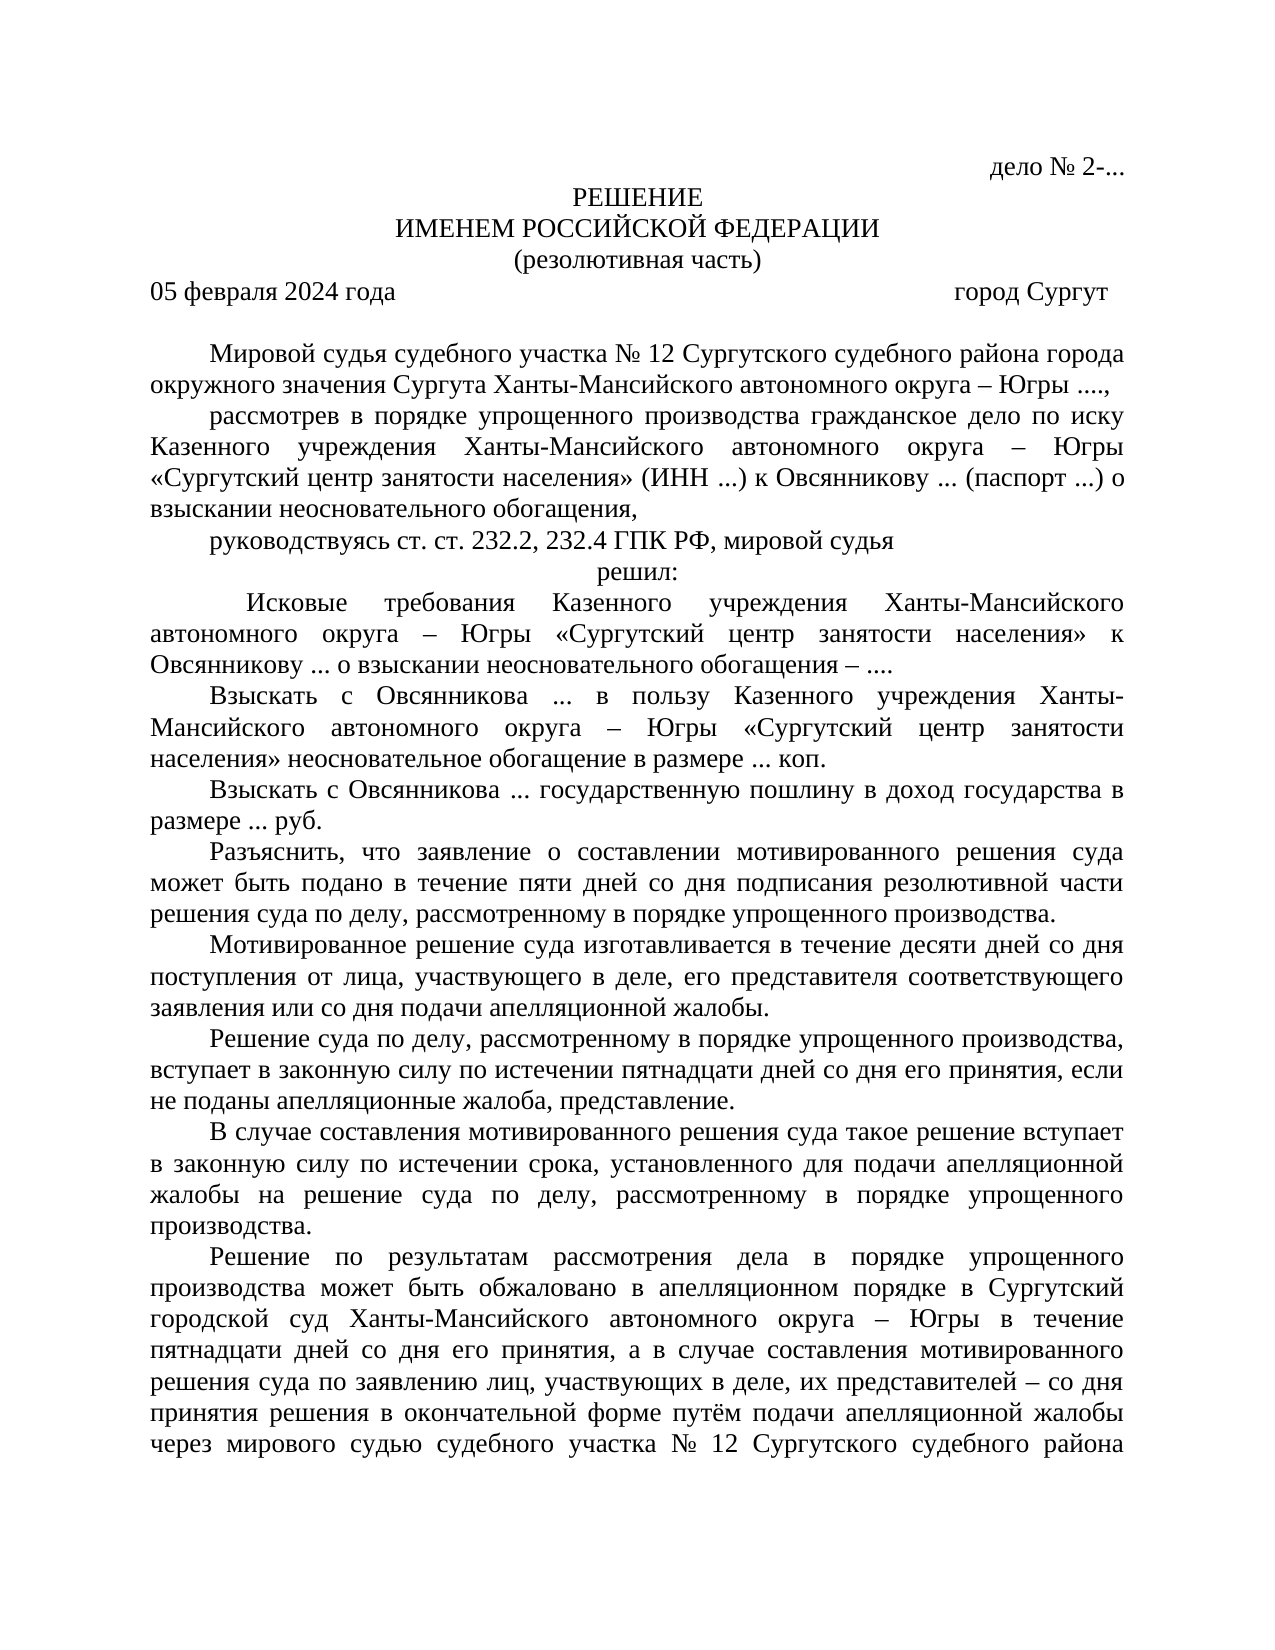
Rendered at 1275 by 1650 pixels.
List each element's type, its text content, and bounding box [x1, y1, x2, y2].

text Исковые требования Казенного учреждения Ханты-Мансийского автономного округа – Югры «Сургутский центр занятости населения» к Овсянникову ... о взыскании неосновательного обогащения – .... [150, 586, 1125, 679]
text 05 февраля 2024 года город Сургут [150, 274, 1125, 306]
text Взыскать с Овсянникова ... в пользу Казенного учреждения Ханты-Мансийского автономного округа – Югры «Сургутский центр занятости населения» неосновательное обогащение в размере ... коп. [150, 679, 1125, 773]
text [150, 1240, 1125, 1458]
text В случае составления мотивированного решения суда такое решение вступает в законную силу по истечении срока, установленного для подачи апелляционной жалобы на решение суда по делу, рассмотренному в порядке упрощенного производства. [150, 1116, 1125, 1240]
text Разъяснить, что заявление о составлении мотивированного решения суда может быть подано в течение пяти дней со дня подписания резолютивной части решения суда по делу, рассмотренному в порядке упрощенного производства. [150, 835, 1125, 929]
text Решение суда по делу, рассмотренному в порядке упрощенного производства, вступает в законную силу по истечении пятнадцати дней со дня его принятия, если не поданы апелляционные жалоба, представление. [150, 1022, 1125, 1116]
text руководствуясь ст. ст. 232.2, 232.4 ГПК РФ, мировой судья [150, 524, 1125, 555]
text решил: [150, 555, 1125, 586]
text ИМЕНЕМ РОССИЙСКОЙ ФЕДЕРАЦИИ [150, 212, 1125, 243]
text Взыскать с Овсянникова ... государственную пошлину в доход государства в размере ... руб. [150, 773, 1125, 835]
text дело № 2-... [150, 150, 1125, 181]
text рассмотрев в порядке упрощенного производства гражданское дело по иску Казенного учреждения Ханты-Мансийского автономного округа – Югры «Сургутский центр занятости населения» (ИНН ...) к Овсянникову ... (паспорт ...) о взыскании неосновательного обогащения, [150, 399, 1125, 524]
text Мотивированное решение суда изготавливается в течение десяти дней со дня поступления от лица, участвующего в деле, его представителя соответствующего заявления или со дня подачи апелляционной жалобы. [150, 929, 1125, 1022]
text РЕШЕНИЕ [150, 181, 1125, 212]
text Мировой судья судебного участка № 12 Сургутского судебного района города окружного значения Сургута Ханты-Мансийского автономного округа – Югры ...., [150, 337, 1125, 399]
text (резолютивная часть) [150, 243, 1125, 274]
